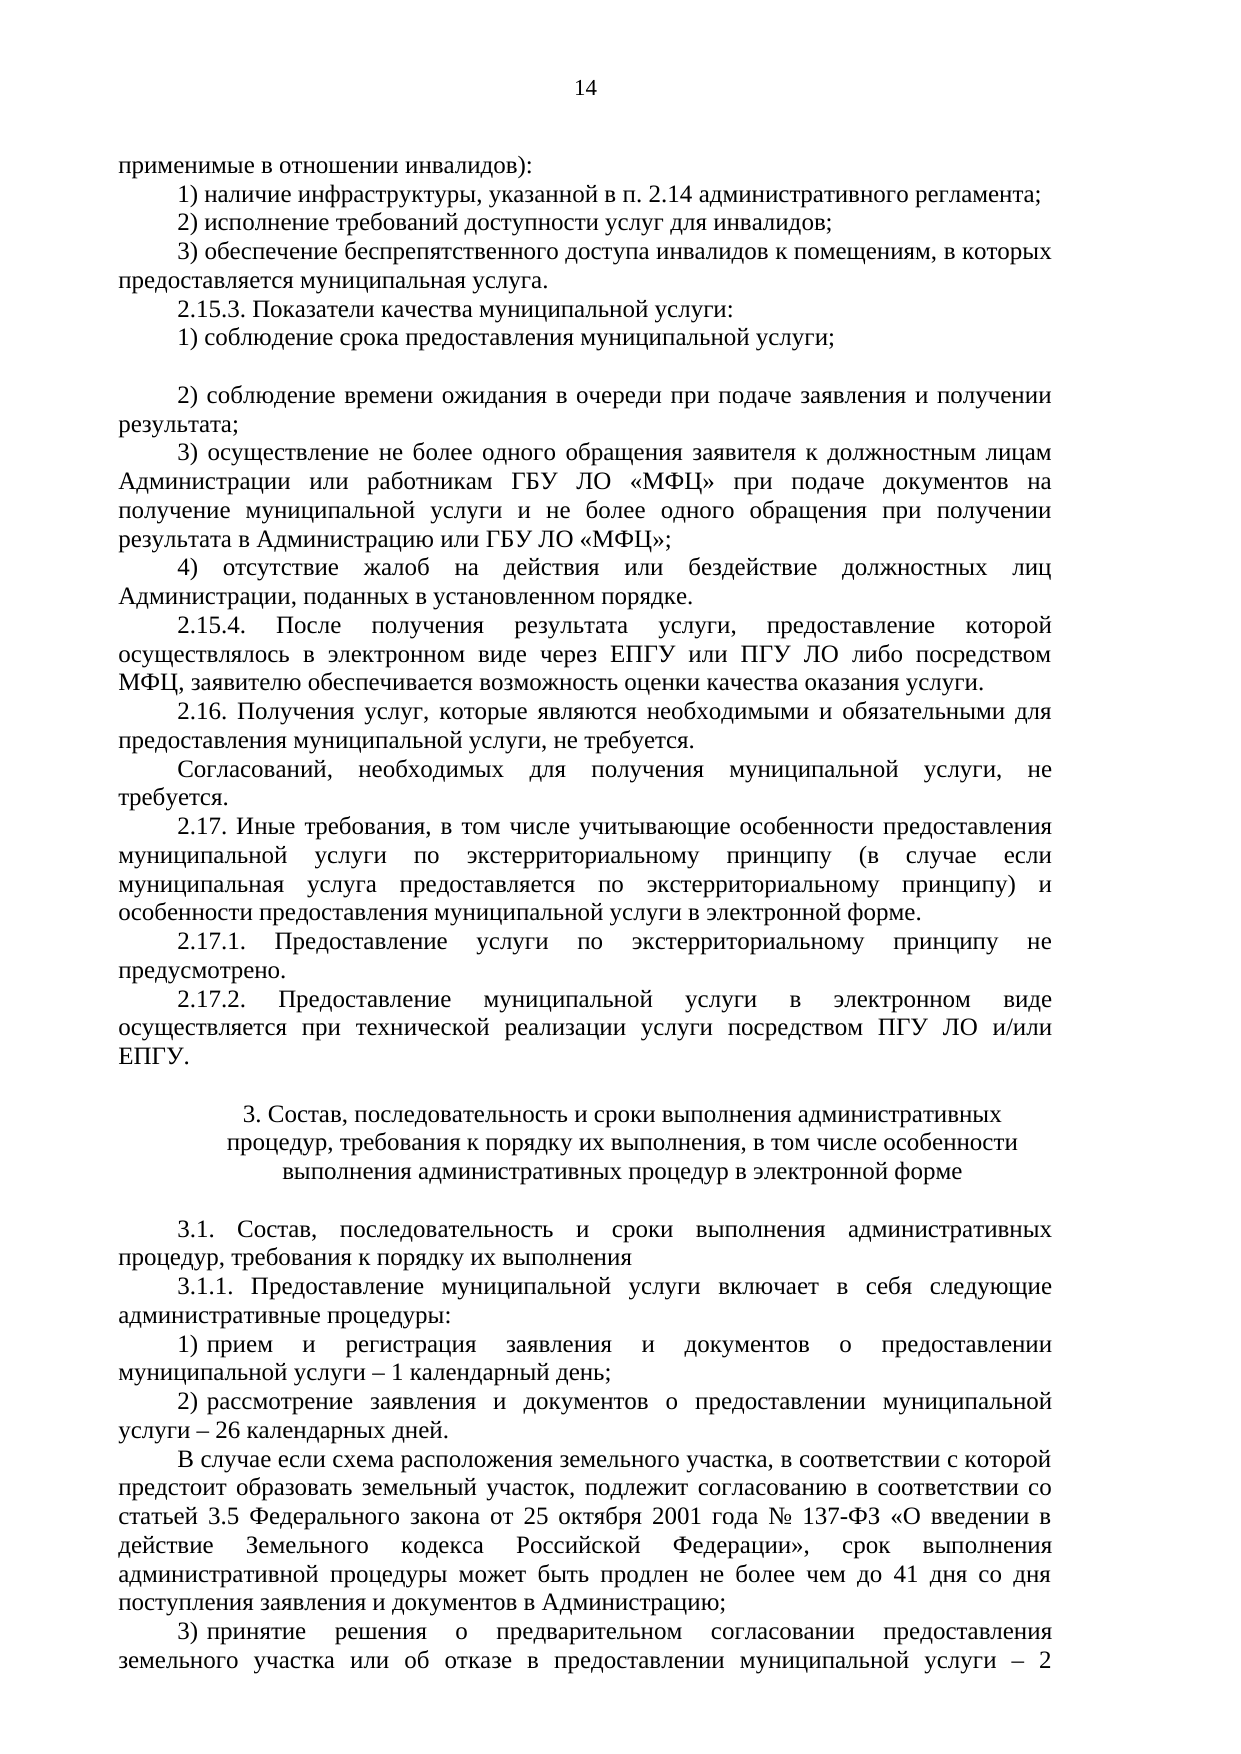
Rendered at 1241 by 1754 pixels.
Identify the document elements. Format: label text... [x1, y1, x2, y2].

text 3) осуществление не более одного обращения заявителя к должностным лицам Администрации или работникам ГБУ ЛО «МФЦ» при подаче документов на получение муниципальной услуги и не более одного обращения при получении результата в Администрацию или ГБУ ЛО «МФЦ»; [118, 437, 1053, 552]
list рассмотрение заявления и документов о предоставлении муниципальной услуги – 26 календарных дней. [118, 1386, 1053, 1444]
text 2.15.2. Показатели доступности муниципальной услуги (специальные, применимые в отношении инвалидов): [118, 150, 1053, 179]
text 2.16. Получения услуг, которые являются необходимыми и обязательными для предоставления муниципальной услуги, не требуется. [118, 696, 1053, 754]
text 2) соблюдение времени ожидания в очереди при подаче заявления и получении результата; [118, 380, 1053, 437]
text выполнения административных процедур в электронной форме [118, 1156, 1053, 1185]
text 3.1.1. Предоставление муниципальной услуги включает в себя следующие административные процедуры: [118, 1271, 1053, 1329]
text 3.1. Состав, последовательность и сроки выполнения административных процедур, требования к порядку их выполнения [118, 1214, 1053, 1271]
text 2.17.2. Предоставление муниципальной услуги в электронном виде осуществляется при технической реализации услуги посредством ПГУ ЛО и/или ЕПГУ. [118, 984, 1053, 1070]
text 1) наличие инфраструктуры, указанной в п. 2.14 административного регламента; [118, 179, 1053, 207]
text 3. Состав, последовательность и сроки выполнения административных [118, 1099, 1053, 1127]
text 3) обеспечение беспрепятственного доступа инвалидов к помещениям, в которых предоставляется муниципальная услуга. [118, 236, 1053, 294]
text 2.15.4. После получения результата услуги, предоставление которой осуществлялось в электронном виде через ЕПГУ или ПГУ ЛО либо посредством МФЦ, заявителю обеспечивается возможность оценки качества оказания услуги. [118, 610, 1053, 696]
text Согласований, необходимых для получения муниципальной услуги, не требуется. [118, 754, 1053, 811]
text 1) соблюдение срока предоставления муниципальной услуги; [118, 322, 1053, 351]
text 2.17.1. Предоставление услуги по экстерриториальному принципу не предусмотрено. [118, 926, 1053, 984]
text процедур, требования к порядку их выполнения, в том числе особенности [118, 1127, 1053, 1156]
list прием и регистрация заявления и документов о предоставлении муниципальной услуги – 1 календарный день; [118, 1329, 1053, 1386]
text 2) исполнение требований доступности услуг для инвалидов; [118, 207, 1053, 236]
text 2.17. Иные требования, в том числе учитывающие особенности предоставления муниципальной услуги по экстерриториальному принципу (в случае если муниципальная услуга предоставляется по экстерриториальному принципу) и особенности предоставления муниципальной услуги в электронной форме. [118, 811, 1053, 926]
text 2.15.3. Показатели качества муниципальной услуги: [118, 294, 1053, 322]
text В случае если схема расположения земельного участка, в соответствии с которой предстоит образовать земельный участок, подлежит согласованию в соответствии со статьей 3.5 Федерального закона от 25 октября 2001 года № 137-ФЗ «О введении в действие Земельного кодекса Российской Федерации», срок выполнения административной процедуры может быть продлен не более чем до 41 дня со дня поступления заявления и документов в Администрацию; [118, 1444, 1053, 1616]
text 4) отсутствие жалоб на действия или бездействие должностных лиц Администрации, поданных в установленном порядке. [118, 552, 1053, 610]
